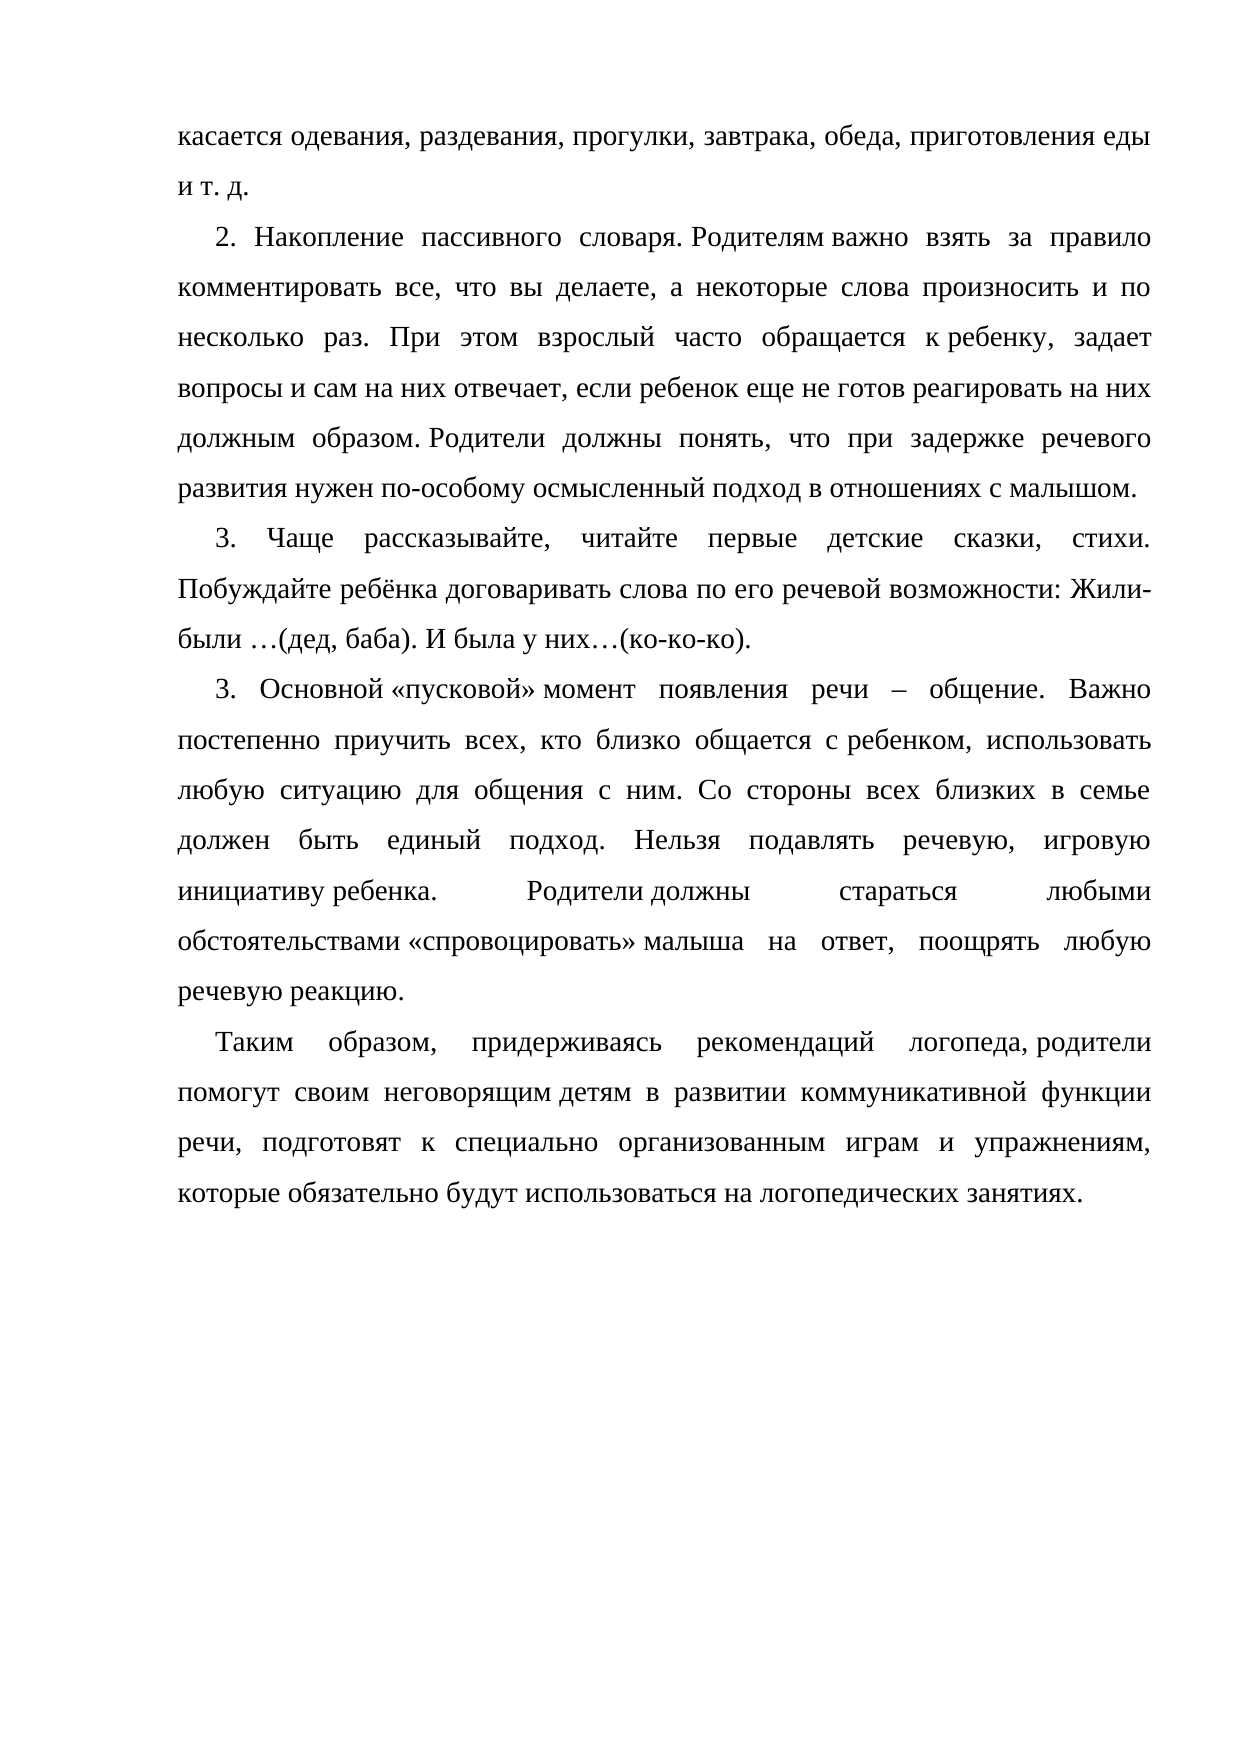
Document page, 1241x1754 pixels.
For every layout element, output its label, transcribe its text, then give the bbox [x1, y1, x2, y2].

text 2. Накопление пассивного словаря. Родителям важно взять за правило комментировать все, что вы делаете, а некоторые слова произносить и по несколько раз. При этом взрослый часто обращается к ребенку, задает вопросы и сам на них отвечает, если ребенок еще не готов реагировать на них должным образом. Родители должны понять, что при задержке речевого развития нужен по-особому осмысленный подход в отношениях с малышом. [177, 219, 1152, 504]
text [177, 118, 1152, 202]
text 3. Чаще рассказывайте, читайте первые детские сказки, стихи. Побуждайте ребёнка договаривать слова по его речевой возможности: Жили-были …(дед, баба). И была у них…(ко-ко-ко). [177, 521, 1152, 571]
text Таким образом, придерживаясь рекомендаций логопеда, родители помогут своим неговорящим детям в развитии коммуникативной функции речи, подготовят к специально организованным играм и упражнениям, которые обязательно будут использоваться на логопедических занятиях. [177, 1024, 1152, 1208]
text 3. Основной «пусковой» момент появления речи – общение. Важно постепенно приучить всех, кто близко общается с ребенком, использовать любую ситуацию для общения с ним. Со стороны всех близких в семье должен быть единый подход. Нельзя подавлять речевую, игровую инициативу ребенка. Родители должны стараться любыми обстоятельствами «спровоцировать» малыша на ответ, поощрять любую речевую реакцию. [177, 672, 1152, 1007]
text 3. Чаще рассказывайте, читайте первые детские сказки, стихи. Побуждайте ребёнка договаривать слова по его речевой возможности: Жили-были …(дед, баба). И была у них…(ко-ко-ко). [177, 604, 1152, 655]
